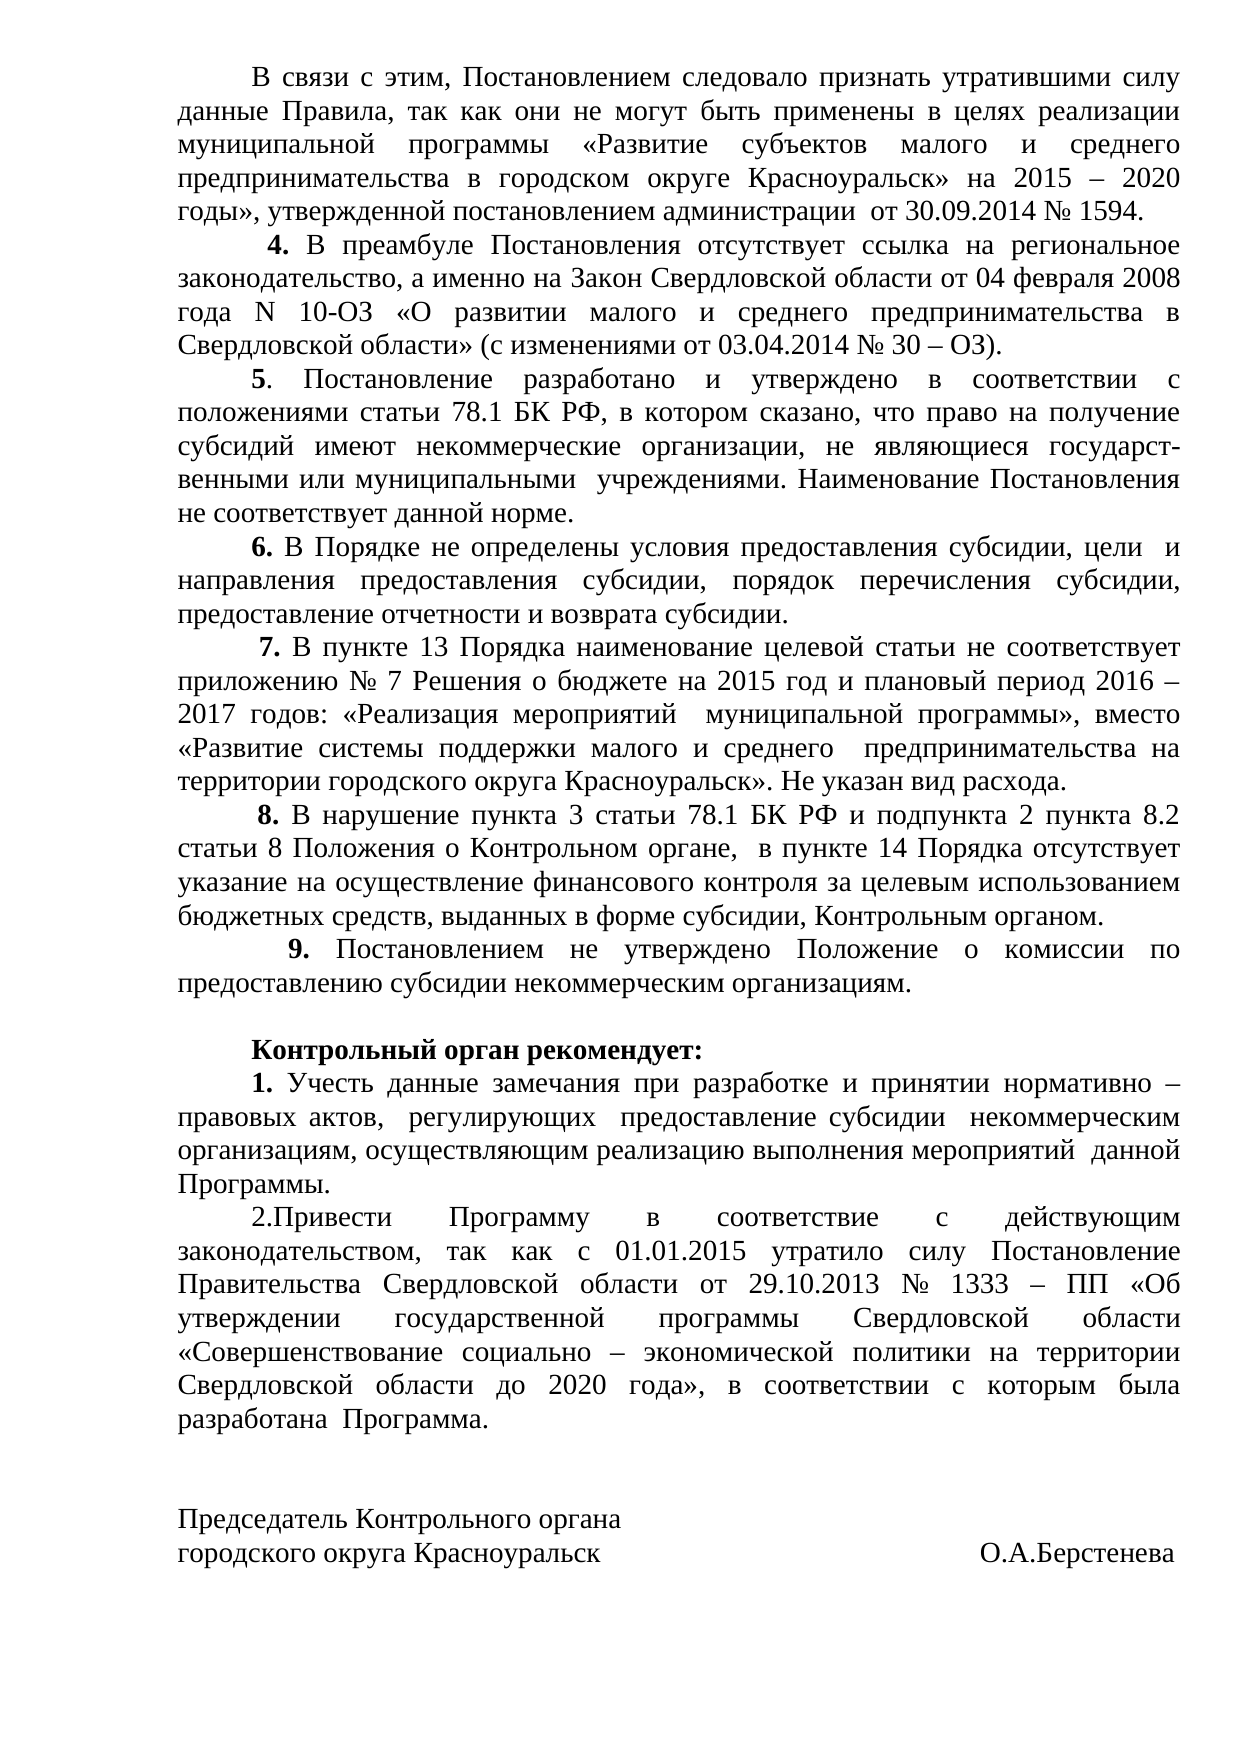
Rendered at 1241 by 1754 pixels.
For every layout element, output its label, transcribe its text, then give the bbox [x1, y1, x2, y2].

list 7. В пункте 13 Порядка наименование целевой статьи не соответствует приложению № 7 Решения о бюджете на 2015 год и плановый период 2016 – 2017 годов: «Реализация мероприятий муниципальной программы», вместо «Развитие системы поддержки малого и среднего предпринимательства на территории городского округа Красноуральск». Не указан вид расхода. [177, 629, 1181, 797]
text 4. В преамбуле Постановления отсутствует ссылка на региональное законодательство, а именно на Закон Свердловской области от 04 февраля 2008 года N 10-ОЗ «О развитии малого и среднего предпринимательства в Свердловской области» (с изменениями от 03.04.2014 № 30 – ОЗ). [177, 227, 1181, 361]
list 1. Учесть данные замечания при разработке и принятии нормативно – правовых актов, регулирующих предоставление субсидии некоммерческим организациям, осуществляющим реализацию выполнения мероприятий данной Программы. [177, 1065, 1181, 1199]
list 2.Привести Программу в соответствие с действующим законодательством, так как с 01.01.2015 утратило силу Постановление Правительства Свердловской области от 29.10.2013 № 1333 – ПП «Об утверждении государственной программы Свердловской области «Совершенствование социально – экономической политики на территории Свердловской области до 2020 года», в соответствии с которым была разработана Программа. [177, 1199, 1181, 1434]
list Контрольный орган рекомендует: [177, 1032, 1181, 1065]
list 9. Постановлением не утверждено Положение о комиссии по предоставлению субсидии некоммерческим организациям. [177, 931, 1181, 998]
list 6. В Порядке не определены условия предоставления субсидии, цели и направления предоставления субсидии, порядок перечисления субсидии, предоставление отчетности и возврата субсидии. [177, 529, 1181, 629]
list 5. Постановление разработано и утверждено в соответствии с положениями статьи 78.1 БК РФ, в котором сказано, что право на получение субсидий имеют некоммерческие организации, не являющиеся государст-венными или муниципальными учреждениями. Наименование Постановления не соответствует данной норме. [177, 361, 1181, 529]
text Председатель Контрольного органа [177, 1501, 1181, 1535]
text городского округа Красноуральск О.А.Берстенева [177, 1535, 1181, 1568]
text 8. В нарушение пункта 3 статьи 78.1 БК РФ и подпункта 2 пункта 8.2 статьи 8 Положения о Контрольном органе, в пункте 14 Порядка отсутствует указание на осуществление финансового контроля за целевым использованием бюджетных средств, выданных в форме субсидии, Контрольным органом. [177, 797, 1181, 931]
list В связи с этим, Постановлением следовало признать утратившими силу данные Правила, так как они не могут быть применены в целях реализации муниципальной программы «Развитие субъектов малого и среднего предпринимательства в городском округе Красноуральск» на 2015 – 2020 годы», утвержденной постановлением администрации от 30.09.2014 № 1594. [177, 59, 1181, 227]
